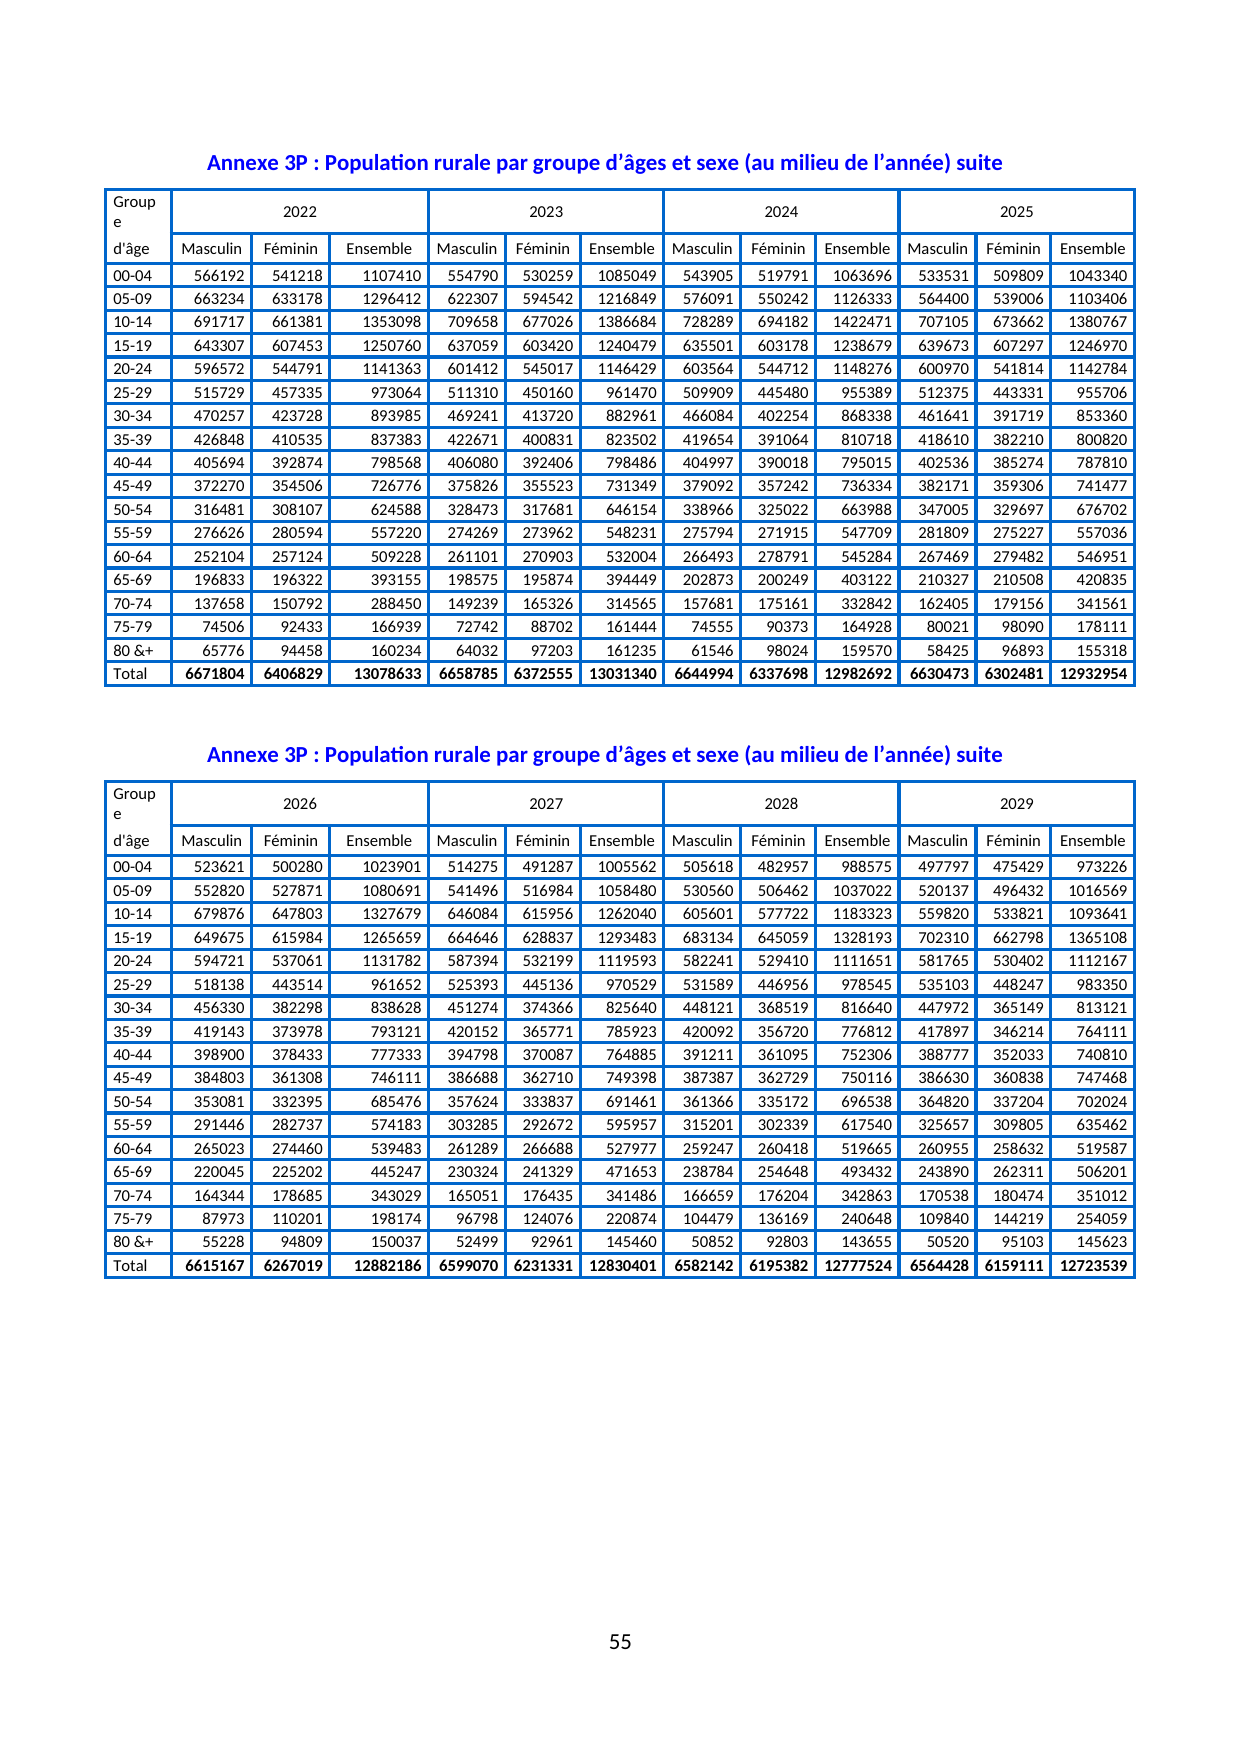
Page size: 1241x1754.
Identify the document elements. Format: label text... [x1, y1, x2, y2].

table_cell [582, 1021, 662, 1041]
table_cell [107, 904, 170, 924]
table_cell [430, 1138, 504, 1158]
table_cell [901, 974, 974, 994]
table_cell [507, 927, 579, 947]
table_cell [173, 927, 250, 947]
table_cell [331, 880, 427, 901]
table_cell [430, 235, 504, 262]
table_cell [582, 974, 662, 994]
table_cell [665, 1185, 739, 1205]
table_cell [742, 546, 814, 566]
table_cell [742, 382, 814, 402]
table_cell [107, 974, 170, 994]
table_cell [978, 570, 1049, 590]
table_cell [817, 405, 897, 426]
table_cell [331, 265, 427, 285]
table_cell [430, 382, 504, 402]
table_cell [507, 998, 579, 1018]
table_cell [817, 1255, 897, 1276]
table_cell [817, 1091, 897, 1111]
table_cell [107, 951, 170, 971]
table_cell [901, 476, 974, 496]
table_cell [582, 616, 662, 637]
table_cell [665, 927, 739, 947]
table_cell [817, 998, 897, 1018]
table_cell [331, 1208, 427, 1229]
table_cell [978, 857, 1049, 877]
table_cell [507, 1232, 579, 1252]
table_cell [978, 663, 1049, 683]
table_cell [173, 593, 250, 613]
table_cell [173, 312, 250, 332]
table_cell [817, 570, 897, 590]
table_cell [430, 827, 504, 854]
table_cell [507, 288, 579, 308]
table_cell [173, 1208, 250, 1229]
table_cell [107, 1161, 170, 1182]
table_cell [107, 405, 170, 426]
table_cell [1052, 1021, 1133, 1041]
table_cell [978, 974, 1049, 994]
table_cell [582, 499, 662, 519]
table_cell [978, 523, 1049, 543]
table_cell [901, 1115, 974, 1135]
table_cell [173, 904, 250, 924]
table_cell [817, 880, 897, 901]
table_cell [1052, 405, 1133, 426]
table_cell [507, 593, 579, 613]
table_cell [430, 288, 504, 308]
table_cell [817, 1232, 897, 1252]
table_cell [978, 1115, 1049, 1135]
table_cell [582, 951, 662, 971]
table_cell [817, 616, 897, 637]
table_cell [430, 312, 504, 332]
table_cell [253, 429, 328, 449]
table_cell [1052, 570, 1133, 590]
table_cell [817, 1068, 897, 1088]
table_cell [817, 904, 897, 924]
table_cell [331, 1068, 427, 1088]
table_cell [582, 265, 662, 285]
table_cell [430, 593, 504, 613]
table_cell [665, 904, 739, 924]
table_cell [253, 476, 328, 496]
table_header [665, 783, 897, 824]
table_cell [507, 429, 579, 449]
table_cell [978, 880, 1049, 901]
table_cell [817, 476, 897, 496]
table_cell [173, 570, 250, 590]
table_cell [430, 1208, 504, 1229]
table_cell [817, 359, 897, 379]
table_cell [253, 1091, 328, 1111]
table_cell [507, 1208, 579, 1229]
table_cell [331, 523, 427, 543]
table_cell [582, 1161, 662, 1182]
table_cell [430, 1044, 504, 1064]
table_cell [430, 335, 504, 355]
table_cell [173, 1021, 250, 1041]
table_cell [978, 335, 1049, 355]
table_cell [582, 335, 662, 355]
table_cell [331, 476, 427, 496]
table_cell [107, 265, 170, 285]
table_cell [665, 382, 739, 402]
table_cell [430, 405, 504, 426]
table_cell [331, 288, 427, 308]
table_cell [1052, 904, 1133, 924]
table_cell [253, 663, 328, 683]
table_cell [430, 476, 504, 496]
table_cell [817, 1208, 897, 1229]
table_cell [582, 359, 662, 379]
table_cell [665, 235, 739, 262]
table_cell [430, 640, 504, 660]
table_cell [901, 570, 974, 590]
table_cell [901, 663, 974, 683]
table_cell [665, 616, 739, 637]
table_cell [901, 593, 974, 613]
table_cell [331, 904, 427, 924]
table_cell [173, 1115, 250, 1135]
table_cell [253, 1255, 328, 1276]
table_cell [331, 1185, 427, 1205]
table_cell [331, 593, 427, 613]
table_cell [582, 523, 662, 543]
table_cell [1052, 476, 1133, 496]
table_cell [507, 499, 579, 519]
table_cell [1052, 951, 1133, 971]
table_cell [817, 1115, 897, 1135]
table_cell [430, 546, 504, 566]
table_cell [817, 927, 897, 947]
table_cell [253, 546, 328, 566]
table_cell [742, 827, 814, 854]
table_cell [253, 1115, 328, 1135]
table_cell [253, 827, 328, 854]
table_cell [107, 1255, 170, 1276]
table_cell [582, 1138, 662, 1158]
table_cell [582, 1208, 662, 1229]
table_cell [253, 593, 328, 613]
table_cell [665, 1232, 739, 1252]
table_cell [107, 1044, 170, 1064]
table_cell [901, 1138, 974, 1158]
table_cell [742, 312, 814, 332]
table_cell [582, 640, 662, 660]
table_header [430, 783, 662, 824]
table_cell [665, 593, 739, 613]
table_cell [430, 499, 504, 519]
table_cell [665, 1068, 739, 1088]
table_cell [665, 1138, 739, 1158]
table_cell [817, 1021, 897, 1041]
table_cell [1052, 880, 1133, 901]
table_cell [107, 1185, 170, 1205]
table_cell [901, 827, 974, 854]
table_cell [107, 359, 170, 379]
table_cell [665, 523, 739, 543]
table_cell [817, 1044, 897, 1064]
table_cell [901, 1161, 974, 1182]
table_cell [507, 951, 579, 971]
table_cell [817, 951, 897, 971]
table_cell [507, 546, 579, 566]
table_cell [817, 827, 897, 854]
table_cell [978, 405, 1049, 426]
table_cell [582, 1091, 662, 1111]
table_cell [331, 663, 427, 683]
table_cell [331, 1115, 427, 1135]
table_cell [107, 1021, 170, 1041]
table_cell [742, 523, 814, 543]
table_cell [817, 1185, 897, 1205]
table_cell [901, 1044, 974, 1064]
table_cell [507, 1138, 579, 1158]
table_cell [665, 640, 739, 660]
text Annexe 3P : Population rurale par groupe d’âges et sexe (au milieu de l’année) suite [207, 740, 1033, 768]
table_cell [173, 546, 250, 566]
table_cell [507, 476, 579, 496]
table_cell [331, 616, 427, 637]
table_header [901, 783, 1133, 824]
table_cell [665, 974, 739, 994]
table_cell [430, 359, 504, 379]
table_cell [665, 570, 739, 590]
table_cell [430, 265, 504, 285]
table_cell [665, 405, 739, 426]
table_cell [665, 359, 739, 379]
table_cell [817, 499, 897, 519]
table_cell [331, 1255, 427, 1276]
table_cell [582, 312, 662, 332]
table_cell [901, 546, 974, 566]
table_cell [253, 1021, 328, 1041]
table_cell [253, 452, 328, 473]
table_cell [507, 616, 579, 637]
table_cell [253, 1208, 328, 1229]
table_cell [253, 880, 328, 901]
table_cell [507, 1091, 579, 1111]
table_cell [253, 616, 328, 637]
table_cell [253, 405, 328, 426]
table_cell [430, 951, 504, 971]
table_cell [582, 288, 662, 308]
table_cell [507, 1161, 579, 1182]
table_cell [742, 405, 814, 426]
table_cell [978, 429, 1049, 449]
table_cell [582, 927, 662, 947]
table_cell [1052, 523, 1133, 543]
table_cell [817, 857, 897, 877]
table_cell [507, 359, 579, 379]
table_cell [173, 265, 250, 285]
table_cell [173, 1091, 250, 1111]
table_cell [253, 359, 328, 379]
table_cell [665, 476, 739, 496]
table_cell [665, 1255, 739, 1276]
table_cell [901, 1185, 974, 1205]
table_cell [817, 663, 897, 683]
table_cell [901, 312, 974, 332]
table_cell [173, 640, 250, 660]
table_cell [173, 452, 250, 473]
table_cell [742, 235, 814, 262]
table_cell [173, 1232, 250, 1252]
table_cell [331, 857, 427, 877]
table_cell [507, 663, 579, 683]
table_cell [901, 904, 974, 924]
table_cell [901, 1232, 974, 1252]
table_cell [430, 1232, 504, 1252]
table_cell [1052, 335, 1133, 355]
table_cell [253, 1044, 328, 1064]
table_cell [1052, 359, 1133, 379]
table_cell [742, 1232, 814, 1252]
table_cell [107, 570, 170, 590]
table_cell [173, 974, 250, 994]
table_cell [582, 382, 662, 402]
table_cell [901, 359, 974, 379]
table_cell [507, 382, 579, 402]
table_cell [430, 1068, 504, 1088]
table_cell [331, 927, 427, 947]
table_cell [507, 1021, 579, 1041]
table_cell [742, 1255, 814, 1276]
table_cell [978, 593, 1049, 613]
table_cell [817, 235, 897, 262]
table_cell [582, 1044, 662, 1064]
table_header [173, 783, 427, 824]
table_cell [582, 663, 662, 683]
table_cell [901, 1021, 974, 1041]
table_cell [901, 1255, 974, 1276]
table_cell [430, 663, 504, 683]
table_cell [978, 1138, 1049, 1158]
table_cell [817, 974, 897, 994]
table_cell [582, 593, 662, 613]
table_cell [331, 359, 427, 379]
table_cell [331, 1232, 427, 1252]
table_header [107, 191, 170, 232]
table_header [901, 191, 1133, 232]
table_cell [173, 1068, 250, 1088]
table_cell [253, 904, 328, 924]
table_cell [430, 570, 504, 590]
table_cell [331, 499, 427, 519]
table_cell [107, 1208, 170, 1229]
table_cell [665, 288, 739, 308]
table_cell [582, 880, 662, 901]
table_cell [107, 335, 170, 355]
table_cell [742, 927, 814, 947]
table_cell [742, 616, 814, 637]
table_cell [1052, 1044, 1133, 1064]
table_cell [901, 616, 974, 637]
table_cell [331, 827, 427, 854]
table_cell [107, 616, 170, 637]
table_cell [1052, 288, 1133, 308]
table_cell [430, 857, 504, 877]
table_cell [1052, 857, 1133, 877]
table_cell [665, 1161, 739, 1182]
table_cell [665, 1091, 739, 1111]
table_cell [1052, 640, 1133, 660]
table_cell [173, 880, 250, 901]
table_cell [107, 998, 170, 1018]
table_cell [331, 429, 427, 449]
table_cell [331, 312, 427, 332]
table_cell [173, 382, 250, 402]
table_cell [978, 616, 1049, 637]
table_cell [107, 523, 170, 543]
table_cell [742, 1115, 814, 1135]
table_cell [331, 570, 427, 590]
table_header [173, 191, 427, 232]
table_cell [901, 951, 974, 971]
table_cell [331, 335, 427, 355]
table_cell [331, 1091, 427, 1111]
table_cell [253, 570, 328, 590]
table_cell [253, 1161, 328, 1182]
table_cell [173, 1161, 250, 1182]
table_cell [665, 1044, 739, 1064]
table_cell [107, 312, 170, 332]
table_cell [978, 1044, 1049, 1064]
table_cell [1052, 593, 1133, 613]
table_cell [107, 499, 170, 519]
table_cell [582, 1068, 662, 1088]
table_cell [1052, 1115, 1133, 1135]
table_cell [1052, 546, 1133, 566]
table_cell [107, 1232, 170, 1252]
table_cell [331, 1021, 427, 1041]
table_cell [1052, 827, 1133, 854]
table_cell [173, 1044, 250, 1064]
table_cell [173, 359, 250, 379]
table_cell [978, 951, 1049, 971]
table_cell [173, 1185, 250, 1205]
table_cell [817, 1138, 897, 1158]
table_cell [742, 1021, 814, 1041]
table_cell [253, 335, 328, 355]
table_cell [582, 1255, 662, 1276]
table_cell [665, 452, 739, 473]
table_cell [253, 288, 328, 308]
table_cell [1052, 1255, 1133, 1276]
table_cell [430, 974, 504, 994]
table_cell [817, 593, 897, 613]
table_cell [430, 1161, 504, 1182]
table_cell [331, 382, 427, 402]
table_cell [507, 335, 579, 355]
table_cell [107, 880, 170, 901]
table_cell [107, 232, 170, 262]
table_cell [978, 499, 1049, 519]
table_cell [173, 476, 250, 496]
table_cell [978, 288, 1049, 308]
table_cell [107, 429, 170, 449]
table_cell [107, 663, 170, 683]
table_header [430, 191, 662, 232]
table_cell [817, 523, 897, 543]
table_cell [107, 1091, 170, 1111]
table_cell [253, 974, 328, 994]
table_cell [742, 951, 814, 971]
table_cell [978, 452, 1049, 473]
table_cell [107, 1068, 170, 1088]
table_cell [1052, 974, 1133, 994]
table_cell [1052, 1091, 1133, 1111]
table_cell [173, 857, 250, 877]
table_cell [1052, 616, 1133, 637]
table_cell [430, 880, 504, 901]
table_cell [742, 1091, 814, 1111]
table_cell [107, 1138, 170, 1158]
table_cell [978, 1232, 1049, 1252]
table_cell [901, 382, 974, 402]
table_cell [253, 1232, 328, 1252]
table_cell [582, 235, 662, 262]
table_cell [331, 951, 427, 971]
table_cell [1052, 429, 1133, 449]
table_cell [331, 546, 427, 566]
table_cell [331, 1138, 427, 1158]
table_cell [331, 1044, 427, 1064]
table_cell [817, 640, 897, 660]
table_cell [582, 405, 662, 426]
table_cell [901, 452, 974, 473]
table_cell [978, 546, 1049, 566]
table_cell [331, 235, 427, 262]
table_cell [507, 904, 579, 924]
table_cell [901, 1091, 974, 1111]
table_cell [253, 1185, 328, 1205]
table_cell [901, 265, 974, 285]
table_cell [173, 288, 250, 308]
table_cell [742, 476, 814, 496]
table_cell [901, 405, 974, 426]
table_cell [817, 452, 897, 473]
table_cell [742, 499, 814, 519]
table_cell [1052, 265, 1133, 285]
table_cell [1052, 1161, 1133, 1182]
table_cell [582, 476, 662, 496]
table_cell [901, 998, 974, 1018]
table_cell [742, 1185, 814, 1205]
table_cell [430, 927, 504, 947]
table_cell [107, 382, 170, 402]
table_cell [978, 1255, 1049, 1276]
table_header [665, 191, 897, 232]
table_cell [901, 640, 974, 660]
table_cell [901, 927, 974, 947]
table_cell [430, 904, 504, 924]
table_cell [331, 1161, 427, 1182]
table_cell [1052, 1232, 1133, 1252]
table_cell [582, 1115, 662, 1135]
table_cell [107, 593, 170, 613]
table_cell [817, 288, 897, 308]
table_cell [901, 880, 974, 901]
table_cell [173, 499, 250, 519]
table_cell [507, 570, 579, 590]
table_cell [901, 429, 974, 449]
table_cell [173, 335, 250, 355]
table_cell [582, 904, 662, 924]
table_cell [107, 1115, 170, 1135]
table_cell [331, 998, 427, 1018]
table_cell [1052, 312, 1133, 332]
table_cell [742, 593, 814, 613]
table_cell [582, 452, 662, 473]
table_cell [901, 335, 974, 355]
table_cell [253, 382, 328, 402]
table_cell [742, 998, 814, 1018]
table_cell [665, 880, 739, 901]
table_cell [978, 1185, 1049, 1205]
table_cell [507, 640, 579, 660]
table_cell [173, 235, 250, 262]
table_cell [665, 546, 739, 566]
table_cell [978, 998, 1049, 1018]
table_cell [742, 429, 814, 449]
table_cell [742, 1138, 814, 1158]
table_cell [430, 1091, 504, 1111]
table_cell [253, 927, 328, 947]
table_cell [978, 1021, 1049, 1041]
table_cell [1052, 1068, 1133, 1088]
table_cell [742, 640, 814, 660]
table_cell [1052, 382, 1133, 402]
text Annexe 3P : Population rurale par groupe d’âges et sexe (au milieu de l’année) suite [207, 148, 1033, 176]
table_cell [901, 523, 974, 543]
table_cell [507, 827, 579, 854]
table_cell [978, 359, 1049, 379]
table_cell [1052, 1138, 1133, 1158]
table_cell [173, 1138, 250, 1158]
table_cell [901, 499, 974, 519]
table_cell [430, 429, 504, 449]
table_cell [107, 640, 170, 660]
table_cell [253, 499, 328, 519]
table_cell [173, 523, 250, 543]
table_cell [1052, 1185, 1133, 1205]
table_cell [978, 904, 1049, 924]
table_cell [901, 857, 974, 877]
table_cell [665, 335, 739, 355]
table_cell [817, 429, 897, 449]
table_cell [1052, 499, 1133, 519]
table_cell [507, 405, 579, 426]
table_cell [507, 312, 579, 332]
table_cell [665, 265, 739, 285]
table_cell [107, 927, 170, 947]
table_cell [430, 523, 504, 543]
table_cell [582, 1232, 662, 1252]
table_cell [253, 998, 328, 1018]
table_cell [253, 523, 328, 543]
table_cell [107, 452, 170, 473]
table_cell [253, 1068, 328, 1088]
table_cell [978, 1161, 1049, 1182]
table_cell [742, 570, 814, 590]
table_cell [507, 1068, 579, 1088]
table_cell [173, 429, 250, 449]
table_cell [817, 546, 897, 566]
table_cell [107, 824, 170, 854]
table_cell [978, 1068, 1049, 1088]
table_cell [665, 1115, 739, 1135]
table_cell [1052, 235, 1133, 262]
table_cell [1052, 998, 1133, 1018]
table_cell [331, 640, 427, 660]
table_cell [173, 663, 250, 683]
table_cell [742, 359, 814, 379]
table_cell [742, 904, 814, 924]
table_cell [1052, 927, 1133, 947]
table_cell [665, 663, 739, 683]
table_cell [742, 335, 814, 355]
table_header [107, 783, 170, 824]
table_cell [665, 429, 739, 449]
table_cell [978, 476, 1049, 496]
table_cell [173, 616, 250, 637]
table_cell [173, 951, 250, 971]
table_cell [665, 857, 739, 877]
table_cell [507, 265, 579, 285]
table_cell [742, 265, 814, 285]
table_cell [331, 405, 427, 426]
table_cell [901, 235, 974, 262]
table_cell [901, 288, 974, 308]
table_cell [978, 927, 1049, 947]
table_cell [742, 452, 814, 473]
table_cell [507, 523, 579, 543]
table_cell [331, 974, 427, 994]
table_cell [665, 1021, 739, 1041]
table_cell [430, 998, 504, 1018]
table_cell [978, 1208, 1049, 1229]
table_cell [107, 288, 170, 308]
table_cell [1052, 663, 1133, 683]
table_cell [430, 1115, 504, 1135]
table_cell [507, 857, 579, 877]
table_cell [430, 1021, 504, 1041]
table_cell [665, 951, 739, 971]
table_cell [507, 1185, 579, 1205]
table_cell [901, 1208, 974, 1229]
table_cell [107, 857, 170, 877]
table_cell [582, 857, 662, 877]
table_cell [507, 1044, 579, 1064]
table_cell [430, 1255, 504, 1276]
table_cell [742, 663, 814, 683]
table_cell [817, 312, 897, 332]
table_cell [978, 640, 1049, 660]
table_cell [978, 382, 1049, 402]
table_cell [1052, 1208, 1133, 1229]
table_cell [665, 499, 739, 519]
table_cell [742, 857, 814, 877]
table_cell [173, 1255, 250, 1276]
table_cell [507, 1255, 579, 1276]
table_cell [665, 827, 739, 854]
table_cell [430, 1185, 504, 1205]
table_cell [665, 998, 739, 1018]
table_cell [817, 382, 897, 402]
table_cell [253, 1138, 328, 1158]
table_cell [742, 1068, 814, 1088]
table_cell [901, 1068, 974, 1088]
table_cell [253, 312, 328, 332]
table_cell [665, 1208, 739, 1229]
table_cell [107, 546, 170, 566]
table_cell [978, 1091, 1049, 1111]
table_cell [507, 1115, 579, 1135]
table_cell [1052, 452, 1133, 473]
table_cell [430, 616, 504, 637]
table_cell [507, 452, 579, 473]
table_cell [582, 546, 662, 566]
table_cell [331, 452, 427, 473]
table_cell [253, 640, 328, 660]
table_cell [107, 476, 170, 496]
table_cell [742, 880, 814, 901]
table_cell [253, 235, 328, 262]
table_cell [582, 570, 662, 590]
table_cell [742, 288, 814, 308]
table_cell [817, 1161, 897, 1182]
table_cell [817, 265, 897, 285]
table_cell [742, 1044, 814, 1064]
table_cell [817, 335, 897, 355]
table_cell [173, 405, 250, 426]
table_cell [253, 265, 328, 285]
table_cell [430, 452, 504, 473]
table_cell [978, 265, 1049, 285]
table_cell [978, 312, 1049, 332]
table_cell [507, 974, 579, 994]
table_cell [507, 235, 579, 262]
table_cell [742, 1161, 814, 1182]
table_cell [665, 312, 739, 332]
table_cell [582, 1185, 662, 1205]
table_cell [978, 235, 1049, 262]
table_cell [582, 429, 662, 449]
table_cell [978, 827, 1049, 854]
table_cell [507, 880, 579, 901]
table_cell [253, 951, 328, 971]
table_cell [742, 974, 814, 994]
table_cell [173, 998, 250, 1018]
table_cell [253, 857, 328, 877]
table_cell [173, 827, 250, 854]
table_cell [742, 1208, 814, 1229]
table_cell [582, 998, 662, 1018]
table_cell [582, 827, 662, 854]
